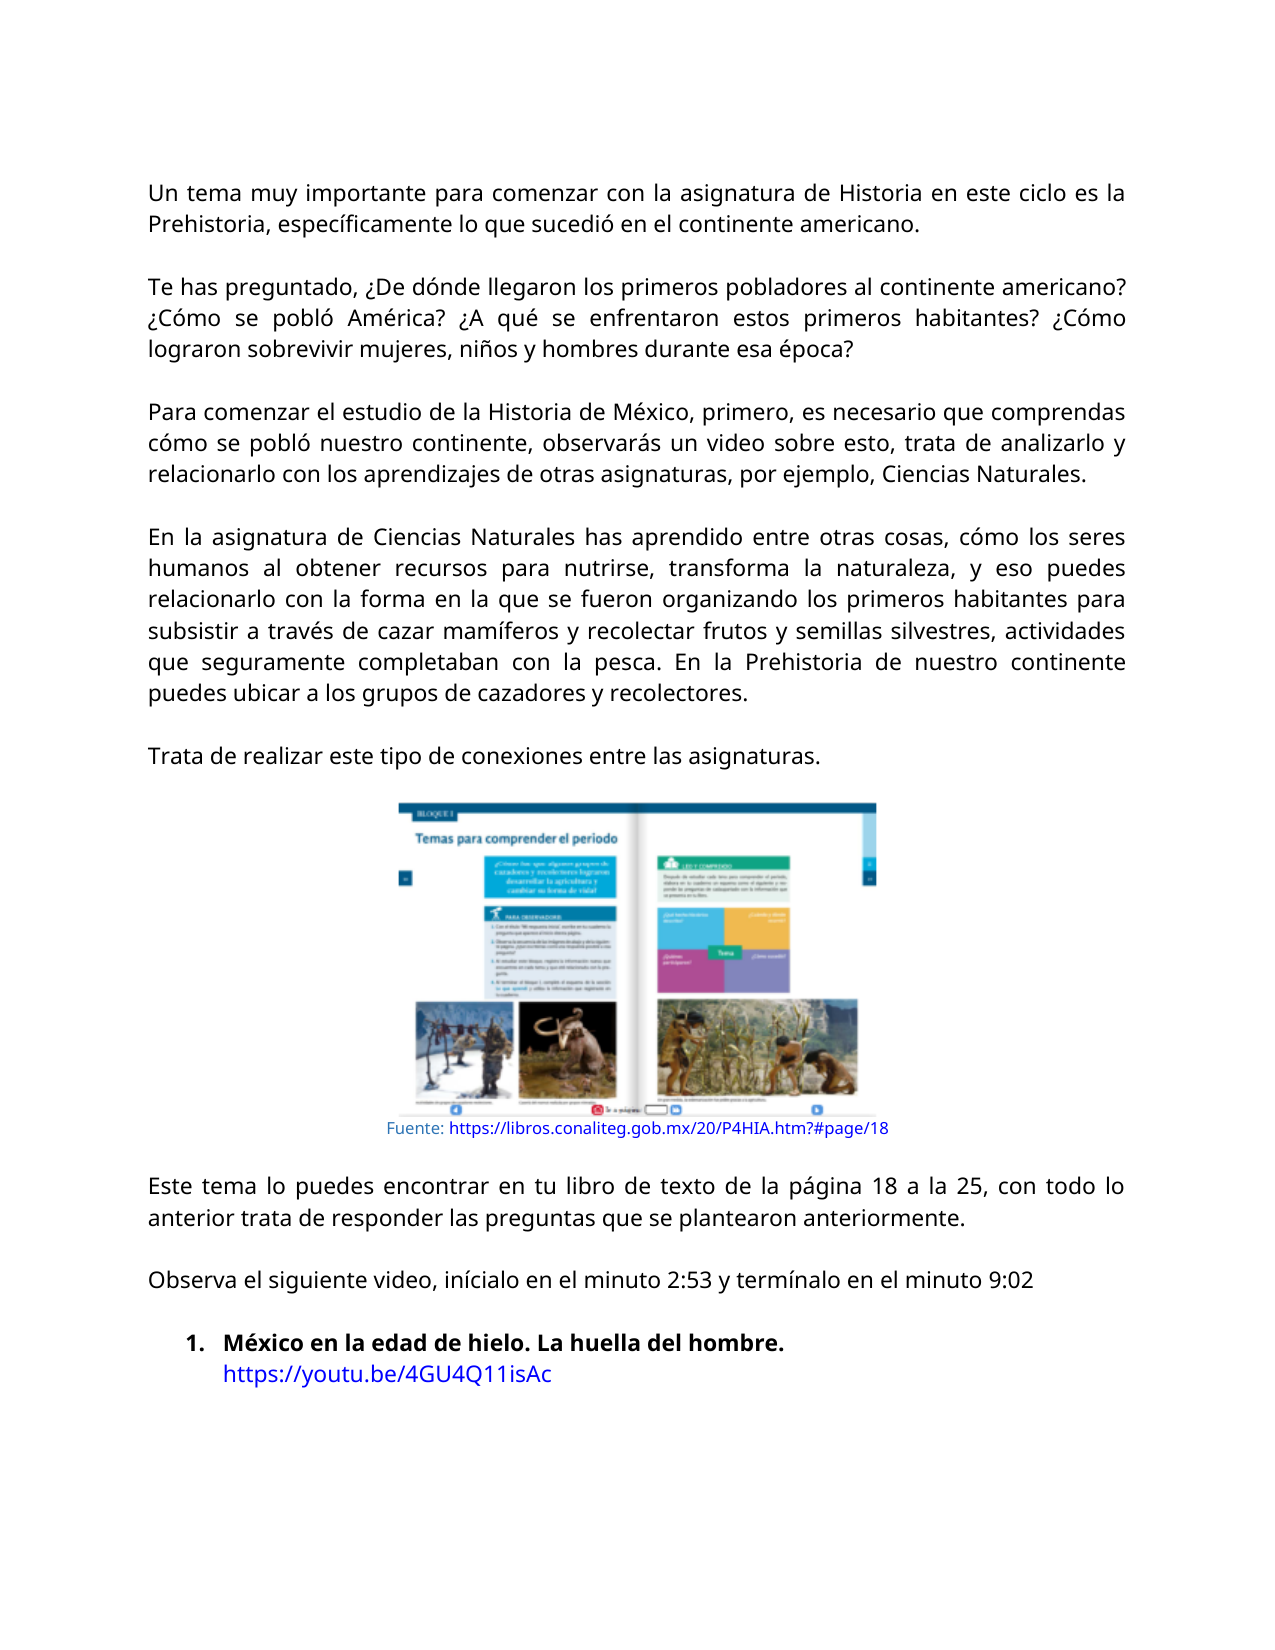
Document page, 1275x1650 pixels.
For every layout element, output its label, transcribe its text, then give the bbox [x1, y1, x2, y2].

list México en la edad de hielo. La huella del hombre. [185, 1327, 1127, 1358]
text Observa el siguiente video, inícialo en el minuto 2:53 y termínalo en el minuto 9:02 [148, 1264, 1127, 1295]
text Este tema lo puedes encontrar en tu libro de texto de la página 18 a la 25, con todo lo anterior trata de responder las preguntas que se plantearon anteriormente. [148, 1170, 1127, 1233]
text Te has preguntado, ¿De dónde llegaron los primeros pobladores al continente americano? ¿Cómo se pobló América? ¿A qué se enfrentaron estos primeros habitantes? ¿Cómo lograron sobrevivir mujeres, niños y hombres durante esa época? [148, 271, 1127, 365]
list https://youtu.be/4GU4Q11isAc [223, 1358, 1127, 1389]
text Trata de realizar este tipo de conexiones entre las asignaturas. [148, 740, 1127, 771]
text Un tema muy importante para comenzar con la asignatura de Historia en este ciclo es la Prehistoria, específicamente lo que sucedió en el continente americano. [148, 177, 1127, 240]
text Fuente: https://libros.conaliteg.gob.mx/20/P4HIA.htm?#page/18 [148, 1116, 1127, 1139]
text En la asignatura de Ciencias Naturales has aprendido entre otras cosas, cómo los seres humanos al obtener recursos para nutrirse, transforma la naturaleza, y eso puedes relacionarlo con la forma en la que se fueron organizando los primeros habitantes para subsistir a través de cazar mamíferos y recolectar frutos y semillas silvestres, actividades que seguramente completaban con la pesca. En la Prehistoria de nuestro continente puedes ubicar a los grupos de cazadores y recolectores. [148, 521, 1127, 708]
text Para comenzar el estudio de la Historia de México, primero, es necesario que comprendas cómo se pobló nuestro continente, observarás un video sobre esto, trata de analizarlo y relacionarlo con los aprendizajes de otras asignaturas, por ejemplo, Ciencias Naturales. [148, 396, 1127, 490]
picture [398, 802, 877, 1117]
